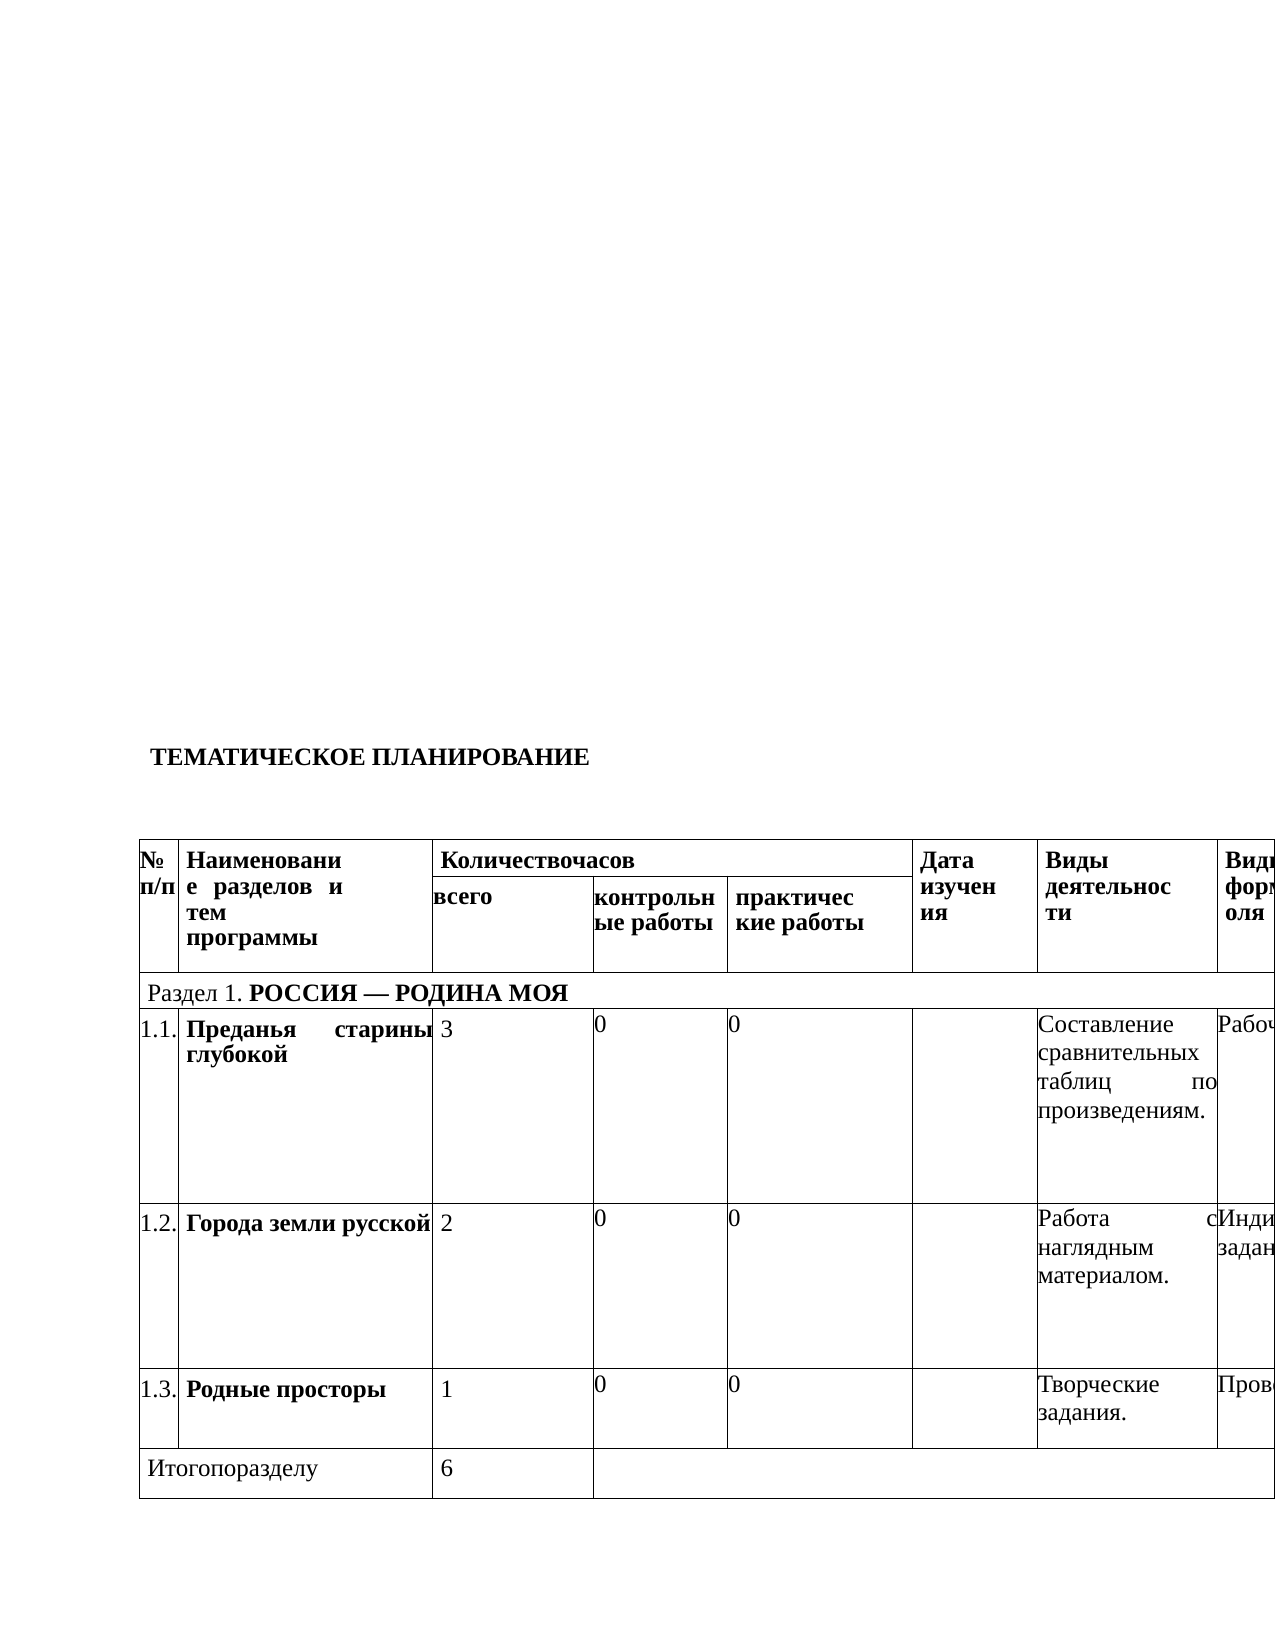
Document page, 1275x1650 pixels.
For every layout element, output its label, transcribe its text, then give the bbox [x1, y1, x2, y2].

table_header Виды деятельности [1038, 840, 1217, 972]
table_cell 0 [728, 1204, 912, 1368]
table_cell 0 [728, 1009, 912, 1202]
table_cell 1.1. [140, 1009, 178, 1202]
table_cell 1.2. [140, 1204, 178, 1368]
table_cell Рабочие листы. [1218, 1009, 1274, 1202]
table_cell 0 [594, 1204, 727, 1368]
table_cell Составление сравнительных таблиц по произведениям. [1038, 1009, 1217, 1202]
table_cell Раздел 1. РОССИЯ — РОДИНА МОЯ [140, 973, 1274, 1008]
table_cell 3 [433, 1009, 593, 1202]
table_cell 0 [728, 1369, 912, 1447]
table_header Наименование разделов и тем программы [179, 840, 432, 972]
table_cell 2 [433, 1204, 593, 1368]
table_header Виды, формыконтроля [1218, 840, 1274, 972]
table_cell 1 [433, 1369, 593, 1447]
table_cell 6 [433, 1449, 593, 1498]
table_cell Города земли русской [179, 1204, 432, 1368]
table_cell Работа с наглядным материалом. [1038, 1204, 1217, 1368]
table_cell Проверочная работа. [1218, 1369, 1274, 1447]
table_cell [913, 1204, 1037, 1368]
table_cell всего [433, 877, 593, 972]
table_cell Итогопоразделу [140, 1449, 432, 1498]
table_cell Индивидуальные задания. [1218, 1204, 1274, 1368]
table_cell Творческие задания. [1038, 1369, 1217, 1447]
text ТЕМАТИЧЕСКОЕ ПЛАНИРОВАНИЕ [150, 745, 1125, 770]
table_cell 1.3. [140, 1369, 178, 1447]
table_header Количествочасов [433, 840, 912, 876]
table_header № п/п [140, 840, 178, 972]
table_cell [913, 1009, 1037, 1202]
table_cell практические работы [728, 877, 912, 972]
table_cell 0 [594, 1009, 727, 1202]
table_cell контрольные работы [594, 877, 727, 972]
table_cell Родные просторы [179, 1369, 432, 1447]
table_header Дата изучения [913, 840, 1037, 972]
table_cell Преданья старины глубокой [179, 1009, 432, 1202]
table_cell [594, 1449, 1274, 1498]
table_cell [913, 1369, 1037, 1447]
table_cell 0 [594, 1369, 727, 1447]
